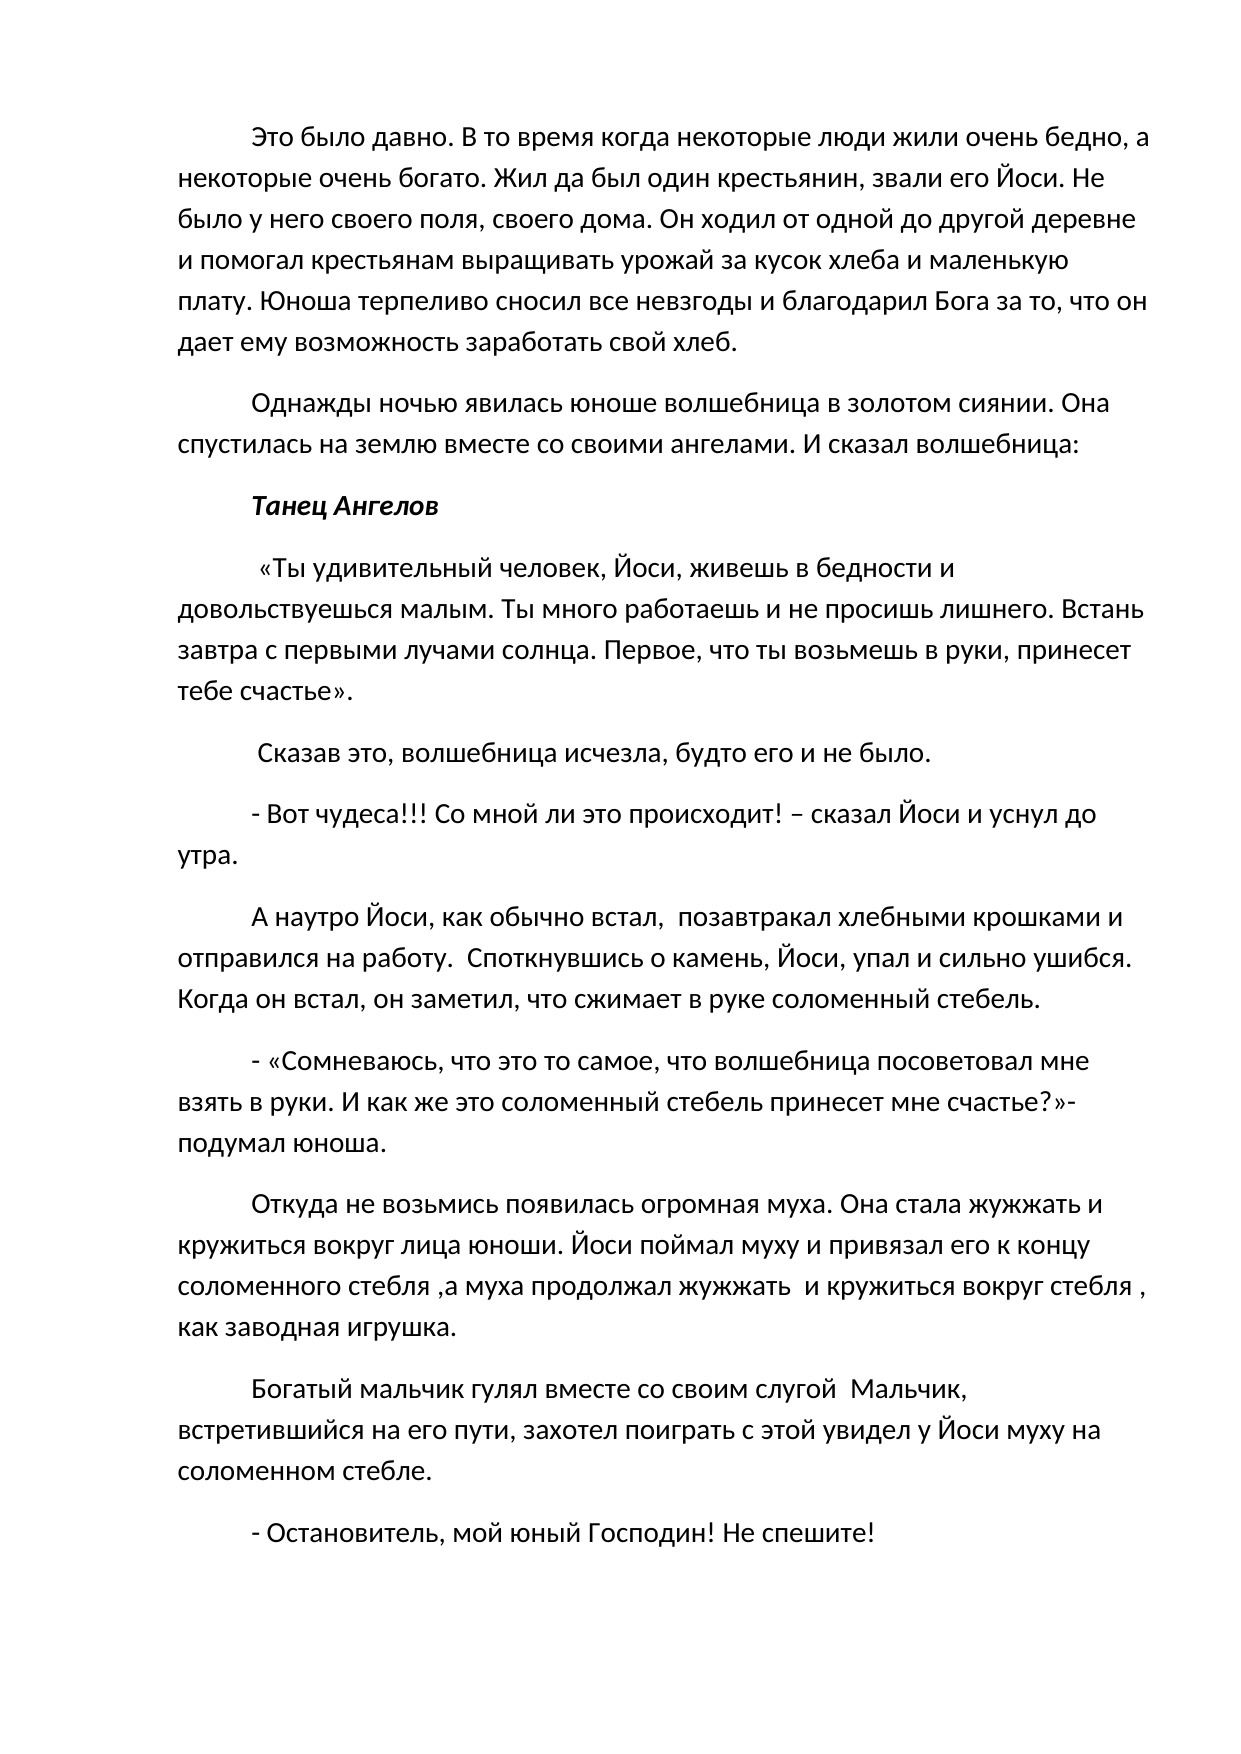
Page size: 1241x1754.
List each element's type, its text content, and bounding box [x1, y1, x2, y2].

text Это было давно. В то время когда некоторые люди жили очень бедно, а некоторые очень богато. Жил да был один крестьянин, звали его Йоси. Не было у него своего поля, своего дома. Он ходил от одной до другой деревне и помогал крестьянам выращивать урожай за кусок хлеба и маленькую плату. Юноша терпеливо сносил все невзгоды и благодарил Бога за то, что он дает ему возможность заработать свой хлеб. [177, 118, 1152, 358]
text Однажды ночью явилась юноше волшебница в золотом сиянии. Она спустилась на землю вместе со своими ангелами. И сказал волшебница: [177, 384, 1152, 461]
text Сказав это, волшебница исчезла, будто его и не было. [177, 734, 1152, 769]
text Танец Ангелов [177, 487, 1152, 523]
text Откуда не возьмись появилась огромная муха. Она стала жужжать и кружиться вокруг лица юноши. Йоси поймал муху и привязал его к концу соломенного стебля ,а муха продолжал жужжать и кружиться вокруг стебля , как заводная игрушка. [177, 1185, 1152, 1344]
text «Ты удивительный человек, Йоси, живешь в бедности и довольствуешься малым. Ты много работаешь и не просишь лишнего. Встань завтра с первыми лучами солнца. Первое, что ты возьмешь в руки, принесет тебе счастье». [177, 549, 1152, 707]
text - Вот чудеса!!! Со мной ли это происходит! – сказал Йоси и уснул до утра. [177, 795, 1152, 872]
text - Остановитель, мой юный Господин! Не спешите! [177, 1514, 1152, 1549]
text - «Сомневаюсь, что это то самое, что волшебница посоветовал мне взять в руки. И как же это соломенный стебель принесет мне счастье?»- подумал юноша. [177, 1042, 1152, 1159]
text А наутро Йоси, как обычно встал, позавтракал хлебными крошками и отправился на работу. Споткнувшись о камень, Йоси, упал и сильно ушибся. Когда он встал, он заметил, что сжимает в руке соломенный стебель. [177, 898, 1152, 1016]
text Богатый мальчик гулял вместе со своим слугой Мальчик, встретившийся на его пути, захотел поиграть с этой увидел у Йоси муху на соломенном стебле. [177, 1370, 1152, 1487]
